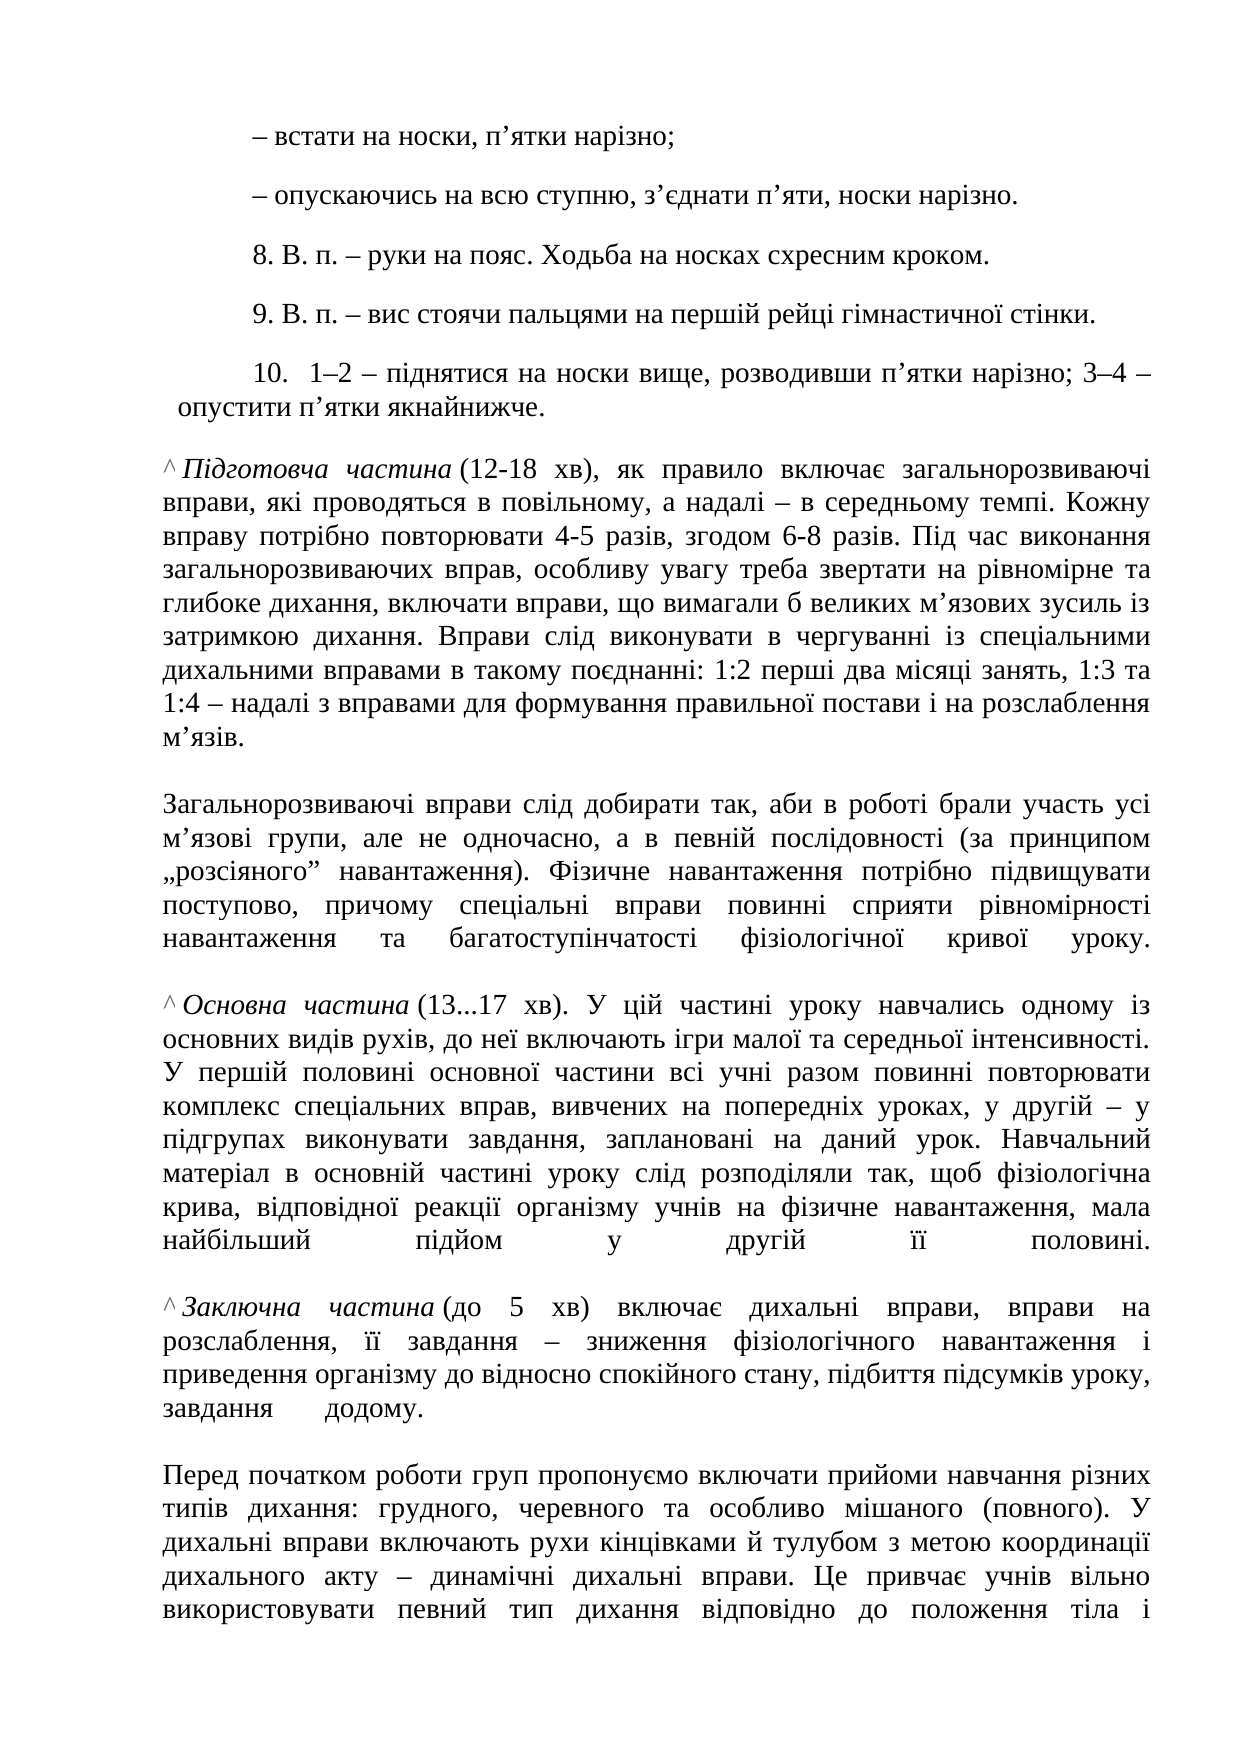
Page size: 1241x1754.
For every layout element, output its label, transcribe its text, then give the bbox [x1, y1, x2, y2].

list 1–2 – піднятися на носки вище, розводивши п’ятки нарізно; 3–4 – опустити п’ятки якнайнижче. [177, 356, 1152, 423]
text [162, 685, 1152, 1504]
text 9. В. п. – вис стоячи пальцями на першій рейці гімнастичної стінки. [177, 296, 1152, 330]
text 8. В. п. – руки на пояс. Ходьба на носках схресним кроком. [177, 237, 1152, 270]
text – встати на носки, п’ятки нарізно; [177, 118, 1152, 152]
text – опускаючись на всю ступню, з’єднати п’яти, носки нарізно. [177, 177, 1152, 211]
